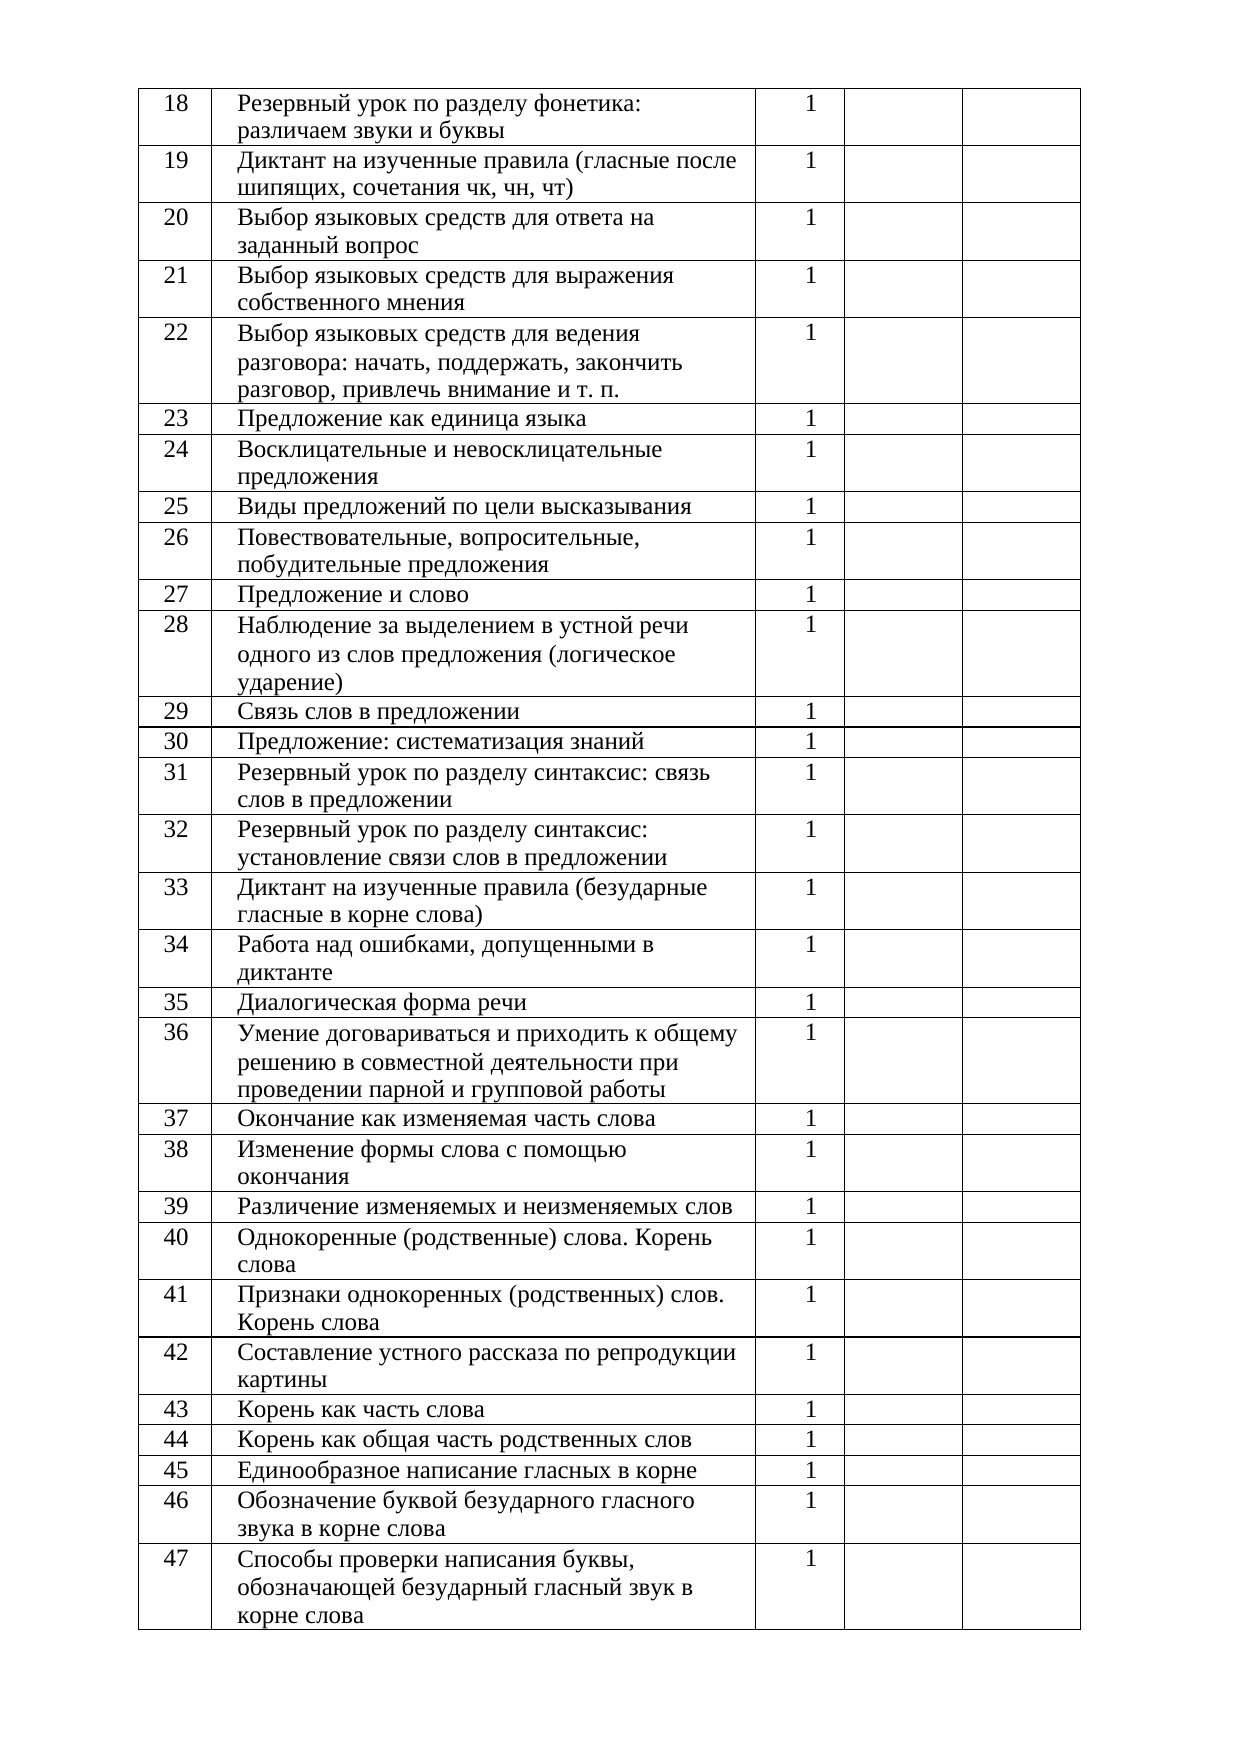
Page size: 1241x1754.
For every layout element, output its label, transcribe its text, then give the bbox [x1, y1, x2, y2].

table_cell Предложение как единица языка [212, 404, 755, 434]
table_cell [963, 873, 1080, 929]
table_cell Корень как часть слова [212, 1395, 755, 1424]
table_cell [963, 1425, 1080, 1455]
table_cell Изменение формы слова с помощью окончания [212, 1135, 755, 1191]
table_cell 21 [139, 261, 211, 317]
table_cell 44 [139, 1425, 211, 1455]
table_cell [963, 1135, 1080, 1191]
table_cell 46 [139, 1486, 211, 1543]
table_cell 38 [139, 1135, 211, 1191]
table_cell 41 [139, 1280, 211, 1336]
table_cell 40 [139, 1223, 211, 1279]
table_cell 1 [756, 580, 844, 609]
table_cell [845, 318, 962, 403]
table_cell Различение изменяемых и неизменяемых слов [212, 1192, 755, 1222]
table_cell [963, 1395, 1080, 1424]
table_cell 1 [756, 435, 844, 491]
table_cell [963, 1544, 1080, 1629]
table_cell Однокоренные (родственные) слова. Корень слова [212, 1223, 755, 1279]
table_cell 1 [756, 146, 844, 202]
table_cell 1 [756, 203, 844, 260]
table_cell 1 [756, 523, 844, 579]
table_cell 1 [756, 318, 844, 403]
table_cell Работа над ошибками, допущенными в диктанте [212, 930, 755, 987]
table_cell 1 [756, 697, 844, 726]
table_cell Выбор языковых средств для ведения разговора: начать, поддержать, закончить разговор, привлечь внимание и т. п. [212, 318, 755, 403]
table_cell Обозначение буквой безударного гласного звука в корне слова [212, 1486, 755, 1543]
table_cell 1 [756, 1104, 844, 1133]
table_cell 1 [756, 1486, 844, 1543]
table_cell 1 [756, 728, 844, 757]
table_cell [963, 1104, 1080, 1133]
table_cell 1 [756, 404, 844, 434]
table_cell 1 [756, 1456, 844, 1485]
table_cell 34 [139, 930, 211, 987]
table_cell 1 [756, 1192, 844, 1222]
table_cell Связь слов в предложении [212, 697, 755, 726]
table_cell 1 [756, 988, 844, 1017]
table_cell 22 [139, 318, 211, 403]
table_cell [845, 1223, 962, 1279]
table_cell Умение договариваться и приходить к общему решению в совместной деятельности при проведении парной и групповой работы [212, 1018, 755, 1103]
table_cell [963, 318, 1080, 403]
table_cell 23 [139, 404, 211, 434]
table_cell [845, 1135, 962, 1191]
table_cell 1 [756, 815, 844, 872]
table_cell [845, 1425, 962, 1455]
table_cell Окончание как изменяемая часть слова [212, 1104, 755, 1133]
table_cell 36 [139, 1018, 211, 1103]
table_cell 25 [139, 492, 211, 522]
table_cell [963, 815, 1080, 872]
table_cell Восклицательные и невосклицательные предложения [212, 435, 755, 491]
table_cell 1 [756, 1544, 844, 1629]
table_cell 33 [139, 873, 211, 929]
table_cell 42 [139, 1338, 211, 1394]
table_cell 1 [756, 492, 844, 522]
table_cell Предложение: систематизация знаний [212, 728, 755, 757]
table_header [963, 89, 1080, 145]
table_cell 1 [756, 873, 844, 929]
table_cell Выбор языковых средств для ответа на заданный вопрос [212, 203, 755, 260]
table_cell [845, 697, 962, 726]
table_cell 20 [139, 203, 211, 260]
table_cell 26 [139, 523, 211, 579]
table_cell [845, 1104, 962, 1133]
table_cell [845, 873, 962, 929]
table_cell [845, 815, 962, 872]
table_cell 1 [756, 1223, 844, 1279]
table_cell Диктант на изученные правила (гласные после шипящих, сочетания чк, чн, чт) [212, 146, 755, 202]
table_header [845, 89, 962, 145]
table_cell [963, 1223, 1080, 1279]
table_cell [963, 758, 1080, 814]
table_cell [963, 728, 1080, 757]
table_header Резервный урок по разделу фонетика: различаем звуки и буквы [212, 89, 755, 145]
table_cell [845, 1280, 962, 1336]
table_cell [845, 988, 962, 1017]
table_cell [845, 261, 962, 317]
table_cell 1 [756, 1425, 844, 1455]
table_cell 1 [756, 611, 844, 696]
table_cell Резервный урок по разделу синтаксис: установление связи слов в предложении [212, 815, 755, 872]
table_cell 1 [756, 1395, 844, 1424]
table_cell [845, 1338, 962, 1394]
table_cell 31 [139, 758, 211, 814]
table_cell Диалогическая форма речи [212, 988, 755, 1017]
table_cell 29 [139, 697, 211, 726]
table_cell [963, 930, 1080, 987]
table_cell [845, 611, 962, 696]
table_cell 1 [756, 1135, 844, 1191]
table_cell 24 [139, 435, 211, 491]
table_cell 1 [756, 1280, 844, 1336]
table_cell Виды предложений по цели высказывания [212, 492, 755, 522]
table_cell [845, 758, 962, 814]
table_cell 39 [139, 1192, 211, 1222]
table_cell Повествовательные, вопросительные, побудительные предложения [212, 523, 755, 579]
table_cell 32 [139, 815, 211, 872]
table_cell [845, 930, 962, 987]
table_cell 37 [139, 1104, 211, 1133]
table_cell [845, 203, 962, 260]
table_cell [963, 261, 1080, 317]
table_cell 35 [139, 988, 211, 1017]
table_cell 47 [139, 1544, 211, 1629]
table_cell [963, 580, 1080, 609]
table_cell [845, 1395, 962, 1424]
table_cell [845, 146, 962, 202]
table_cell [963, 1280, 1080, 1336]
table_cell 27 [139, 580, 211, 609]
table_cell [845, 728, 962, 757]
table_cell Наблюдение за выделением в устной речи одного из слов предложения (логическое ударение) [212, 611, 755, 696]
table_header 18 [139, 89, 211, 145]
table_cell 1 [756, 261, 844, 317]
table_cell 1 [756, 758, 844, 814]
table_cell [845, 1456, 962, 1485]
table_cell [963, 697, 1080, 726]
table_cell [963, 203, 1080, 260]
table_cell [963, 1486, 1080, 1543]
table_cell Способы проверки написания буквы, обозначающей безударный гласный звук в корне слова [212, 1544, 755, 1629]
table_cell [963, 611, 1080, 696]
table_cell Диктант на изученные правила (безударные гласные в корне слова) [212, 873, 755, 929]
table_cell [963, 435, 1080, 491]
table_cell [845, 435, 962, 491]
table_cell [963, 1018, 1080, 1103]
table_cell 30 [139, 728, 211, 757]
table_cell 28 [139, 611, 211, 696]
table_cell 43 [139, 1395, 211, 1424]
table_cell [963, 1456, 1080, 1485]
table_cell 45 [139, 1456, 211, 1485]
table_cell [963, 404, 1080, 434]
table_cell [845, 580, 962, 609]
table_cell Корень как общая часть родственных слов [212, 1425, 755, 1455]
table_cell Выбор языковых средств для выражения собственного мнения [212, 261, 755, 317]
table_cell 1 [756, 930, 844, 987]
table_cell [845, 1486, 962, 1543]
table_cell 19 [139, 146, 211, 202]
table_header 1 [756, 89, 844, 145]
table_cell [845, 1544, 962, 1629]
table_cell [845, 523, 962, 579]
table_cell [845, 1018, 962, 1103]
table_cell [845, 404, 962, 434]
table_cell [963, 146, 1080, 202]
table_cell 1 [756, 1018, 844, 1103]
table_cell 1 [756, 1338, 844, 1394]
table_cell [963, 1338, 1080, 1394]
table_cell Признаки однокоренных (родственных) слов. Корень слова [212, 1280, 755, 1336]
table_cell [963, 523, 1080, 579]
table_cell [963, 988, 1080, 1017]
table_cell Предложение и слово [212, 580, 755, 609]
table_cell Единообразное написание гласных в корне [212, 1456, 755, 1485]
table_cell Составление устного рассказа по репродукции картины [212, 1338, 755, 1394]
table_cell [963, 492, 1080, 522]
table_cell Резервный урок по разделу синтаксис: связь слов в предложении [212, 758, 755, 814]
table_cell [963, 1192, 1080, 1222]
table_cell [845, 1192, 962, 1222]
table_cell [845, 492, 962, 522]
